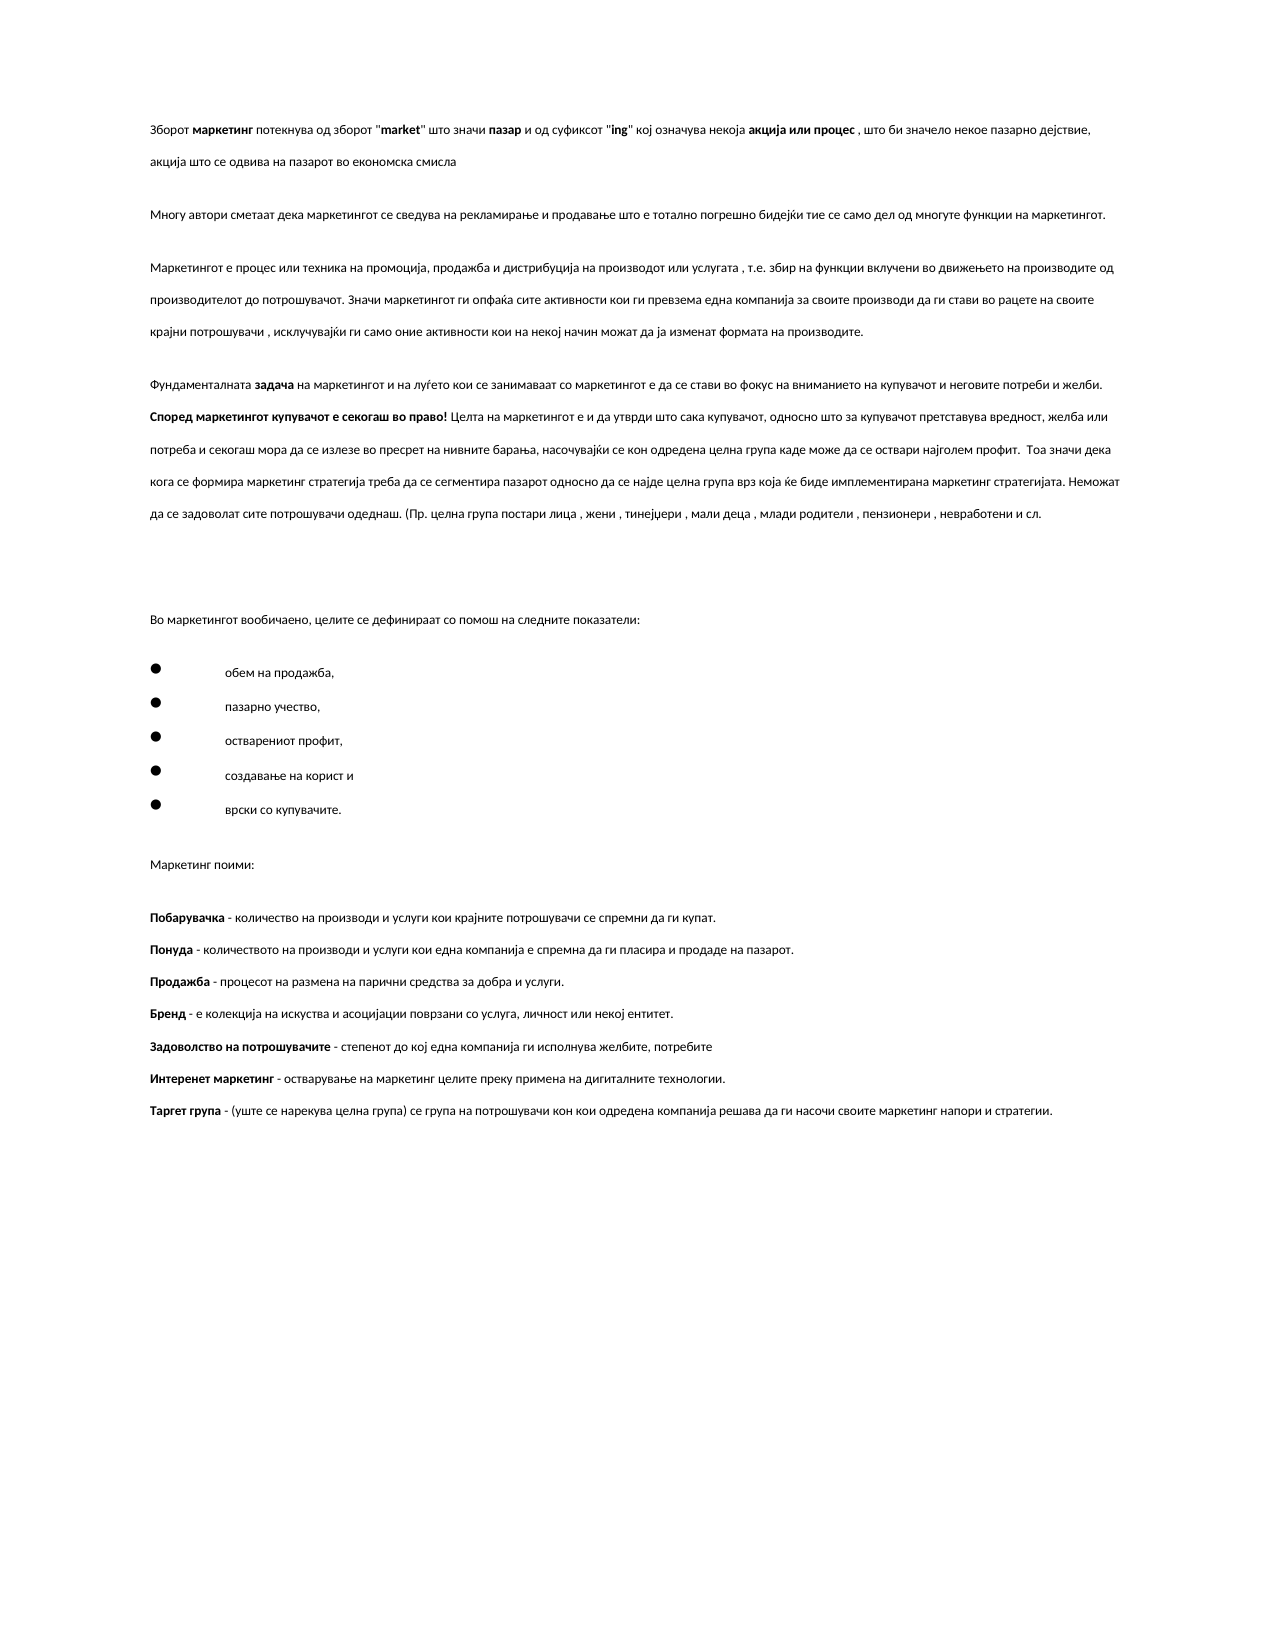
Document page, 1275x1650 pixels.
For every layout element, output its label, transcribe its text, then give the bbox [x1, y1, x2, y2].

text Маркетингот е процес или техника на промоција, продажба и дистрибуција на производот или услугата , т.е. збир на функции вклучени во движењето на производите од производителот до потрошувачот. Значи маркетингот ги опфаќа сите активности кои ги превзема една компанија за своите производи да ги стави во рацете на своите крајни потрошувачи , исклучувајќи ги само оние активности кои на некој начин можат да ја изменат формата на производите. [150, 247, 1125, 340]
list врски со купувачите. [150, 789, 1125, 819]
text Зборот маркетинг потекнува од зборот "market" што значи пазар и од суфиксот "ing" кој означува некоја акција или процес , што би значело некое пазарно дејствие, акција што се одвива на пазарот во економска смисла [150, 109, 1125, 169]
text Маркетинг поими: [150, 844, 1125, 872]
list остварениот профит, [150, 721, 1125, 751]
text Бренд - е колекција на искуства и асоцијации поврзани со услуга, личност или некој ентитет. [150, 994, 1125, 1022]
text Продажба - процесот на размена на парични средства за добра и услуги. [150, 962, 1125, 990]
text Задоволство на потрошувачите - степенот до кој една компанија ги исполнува желбите, потребите [150, 1026, 1125, 1054]
text Во маркетингот вообичаено, целите се дефинираат со помош на следните показатели: [150, 600, 1125, 628]
text Интеренет маркетинг - остварување на маркетинг целите преку примена на дигиталните технологии. [150, 1058, 1125, 1086]
list обем на продажба, [150, 653, 1125, 682]
text Понуда - количеството на производи и услуги кои една компанија е спремна да ги пласира и продаде на пазарот. [150, 929, 1125, 958]
text Многу автори сметаат дека маркетингот се сведува на рекламирање и продавање што е тотално погрешно бидејќи тие се само дел од многуте функции на маркетингот. [150, 194, 1125, 222]
text Фундаменталната задача на маркетингот и на луѓето кои се занимаваат со маркетингот е да се стави во фокус на вниманието на купувачот и неговите потреби и желби. Според маркетингот купувачот е секогаш во право! Целта на маркетингот е и да утврди што сака купувачот, односно што за купувачот претставува вредност, желба или потреба и секогаш мора да се излезе во пресрет на нивните барања, насочувајќи се кон одредена целна група каде може да се оствари најголем профит. Тоа значи дека кога се формира маркетинг стратегија треба да се сегментира пазарот односно да се најде целна група врз која ќе биде имплементирана маркетинг стратегијата. Неможат да се задоволат сите потрошувачи одеднаш. (Пр. целна група постари лица , жени , тинејџери , мали деца , млади родители , пензионери , невработени и сл. [150, 365, 1125, 522]
list создавање на корист и [150, 755, 1125, 785]
text Таргет група - (уште се нарекува целна група) се група на потрошувачи кон кои одредена компанија решава да ги насочи своите маркетинг напори и стратегии. [150, 1091, 1125, 1118]
list пазарно учество, [150, 687, 1125, 717]
text Побарувачка - количество на производи и услуги кои крајните потрошувачи се спремни да ги купат. [150, 897, 1125, 925]
